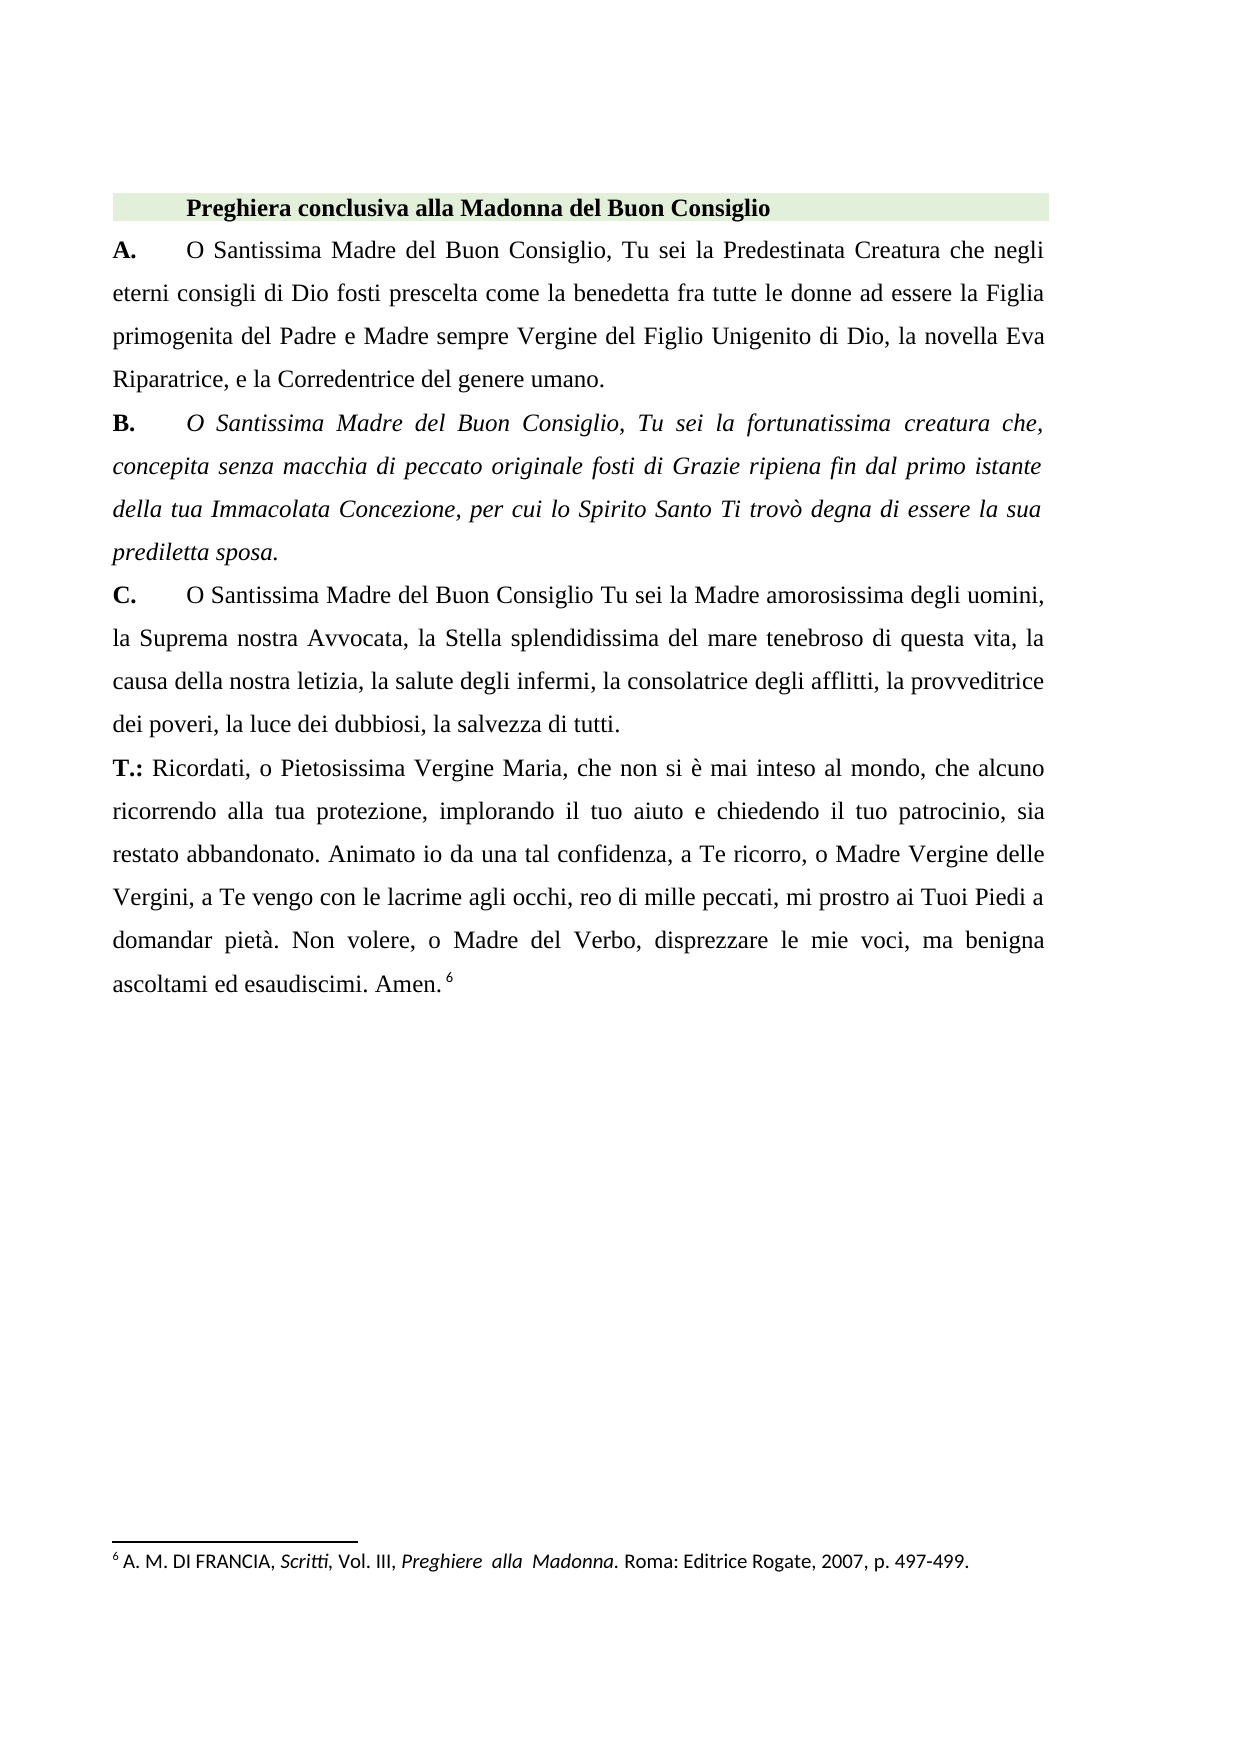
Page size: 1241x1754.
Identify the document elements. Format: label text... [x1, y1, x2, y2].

list O Santissima Madre del Buon Consiglio, Tu sei la Predestinata Creatura che negli eterni consigli di Dio fosti prescelta come la benedetta fra tutte le donne ad essere la Figlia primogenita del Padre e Madre sempre Vergine del Figlio Unigenito di Dio, la novella Eva Riparatrice, e la Corredentrice del genere umano. [112, 235, 1046, 393]
list O Santissima Madre del Buon Consiglio Tu sei la Madre amorosissima degli uomini, la Suprema nostra Avvocata, la Stella splendidissima del mare tenebroso di questa vita, la causa della nostra letizia, la salute degli infermi, la consolatrice degli afflitti, la provveditrice dei poveri, la luce dei dubbiosi, la salvezza di tutti. [112, 580, 1046, 738]
subtitle Preghiera conclusiva alla Madonna del Buon Consiglio [113, 193, 1049, 221]
text T.: Ricordati, o Pietosissima Vergine Maria, che non si è mai inteso al mondo, che alcuno ricorrendo alla tua protezione, implorando il tuo aiuto e chiedendo il tuo patrocinio, sia restato abbandonato. Animato io da una tal confidenza, a Te ricorro, o Madre Vergine delle Vergini, a Te vengo con le lacrime agli occhi, reo di mille peccati, mi prostro ai Tuoi Piedi a domandar pietà. Non volere, o Madre del Verbo, disprezzare le mie voci, ma benigna ascoltami ed esaudiscimi. Amen. [112, 753, 1046, 999]
list O Santissima Madre del Buon Consiglio, Tu sei la fortunatissima creatura che, concepita senza macchia di peccato originale fosti di Grazie ripiena fin dal primo istante della tua Immacolata Concezione, per cui lo Spirito Santo Ti trovò degna di essere la sua prediletta sposa. [112, 408, 1046, 566]
